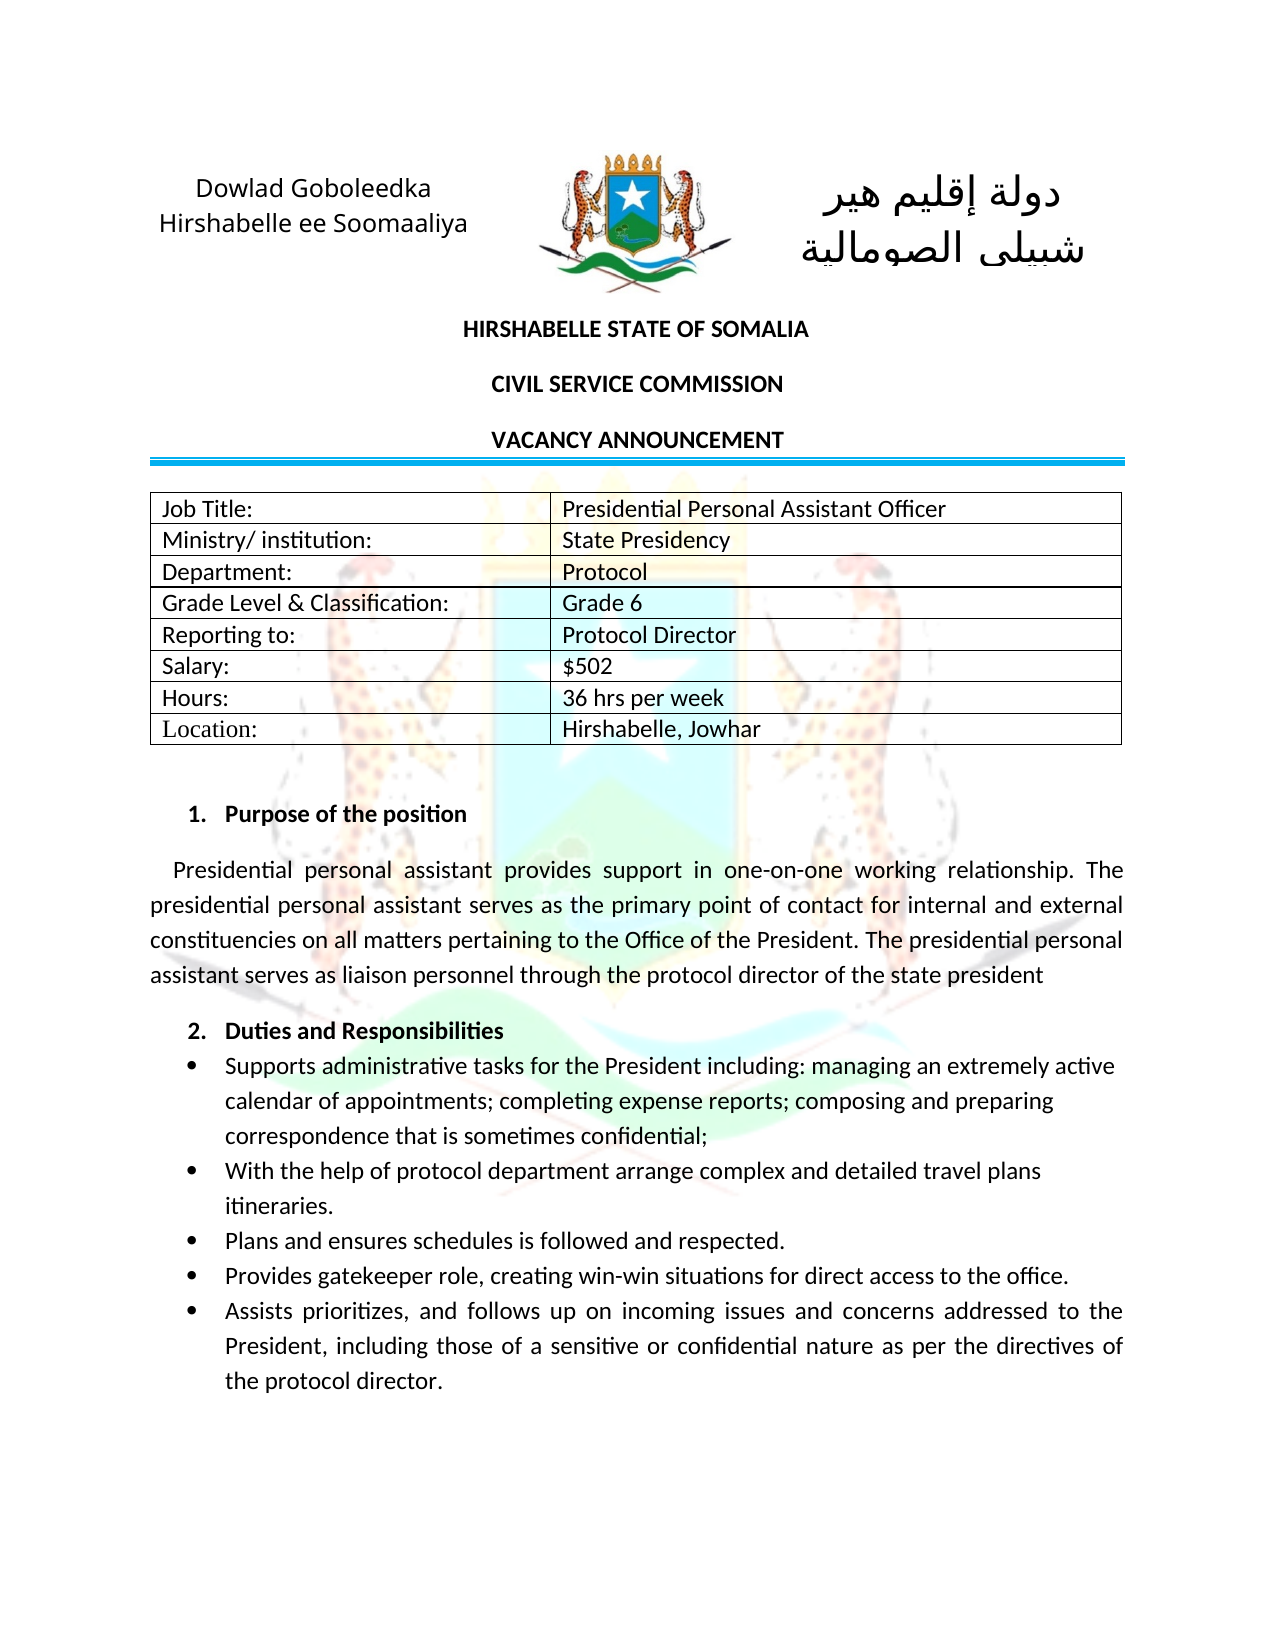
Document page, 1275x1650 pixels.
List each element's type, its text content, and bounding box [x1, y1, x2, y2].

table_cell State Presidency [551, 524, 1121, 555]
table_cell Ministry/ institution: [151, 524, 550, 555]
table_cell Protocol Director [551, 619, 1121, 649]
table_cell Protocol [551, 556, 1121, 586]
text VACANCY ANNOUNCEMENT [150, 424, 1125, 457]
table_cell Grade Level & Classification: [151, 588, 550, 618]
table_cell Location: [151, 714, 550, 744]
table_header Presidential Personal Assistant Officer [551, 493, 1121, 523]
table_cell Department: [151, 556, 550, 586]
text HIRSHABELLE STATE OF SOMALIA [150, 313, 1125, 343]
list Assists prioritizes, and follows up on incoming issues and concerns addressed to the President, including those of a sensitive or confidential nature as per the directives of the protocol director. [187, 1295, 1125, 1396]
list Purpose of the position [187, 798, 1125, 829]
table_cell Reporting to: [151, 619, 550, 649]
table_cell Hours: [151, 682, 550, 713]
table_cell Grade 6 [551, 588, 1121, 618]
table_cell $502 [551, 651, 1121, 681]
list Duties and Responsibilities [187, 1015, 1125, 1046]
text Presidential personal assistant provides support in one-on-one working relationship. The presidential personal assistant serves as the primary point of contact for internal and external constituencies on all matters pertaining to the Office of the President. The presidential personal assistant serves as liaison personnel through the protocol director of the state president [150, 854, 1125, 990]
list Supports administrative tasks for the President including: managing an extremely active calendar of appointments; completing expense reports; composing and preparing correspondence that is sometimes confidential; [187, 1050, 1125, 1151]
table_cell Salary: [151, 651, 550, 681]
table_cell Hirshabelle, Jowhar [551, 714, 1121, 744]
picture [537, 150, 738, 294]
table_cell 36 hrs per week [551, 682, 1121, 713]
list Plans and ensures schedules is followed and respected. [187, 1225, 1125, 1256]
list Provides gatekeeper role, creating win-win situations for direct access to the office. [187, 1260, 1125, 1291]
text CIVIL SERVICE COMMISSION [150, 368, 1125, 399]
list With the help of protocol department arrange complex and detailed travel plans itineraries. [187, 1155, 1125, 1221]
table_header Job Title: [151, 493, 550, 523]
